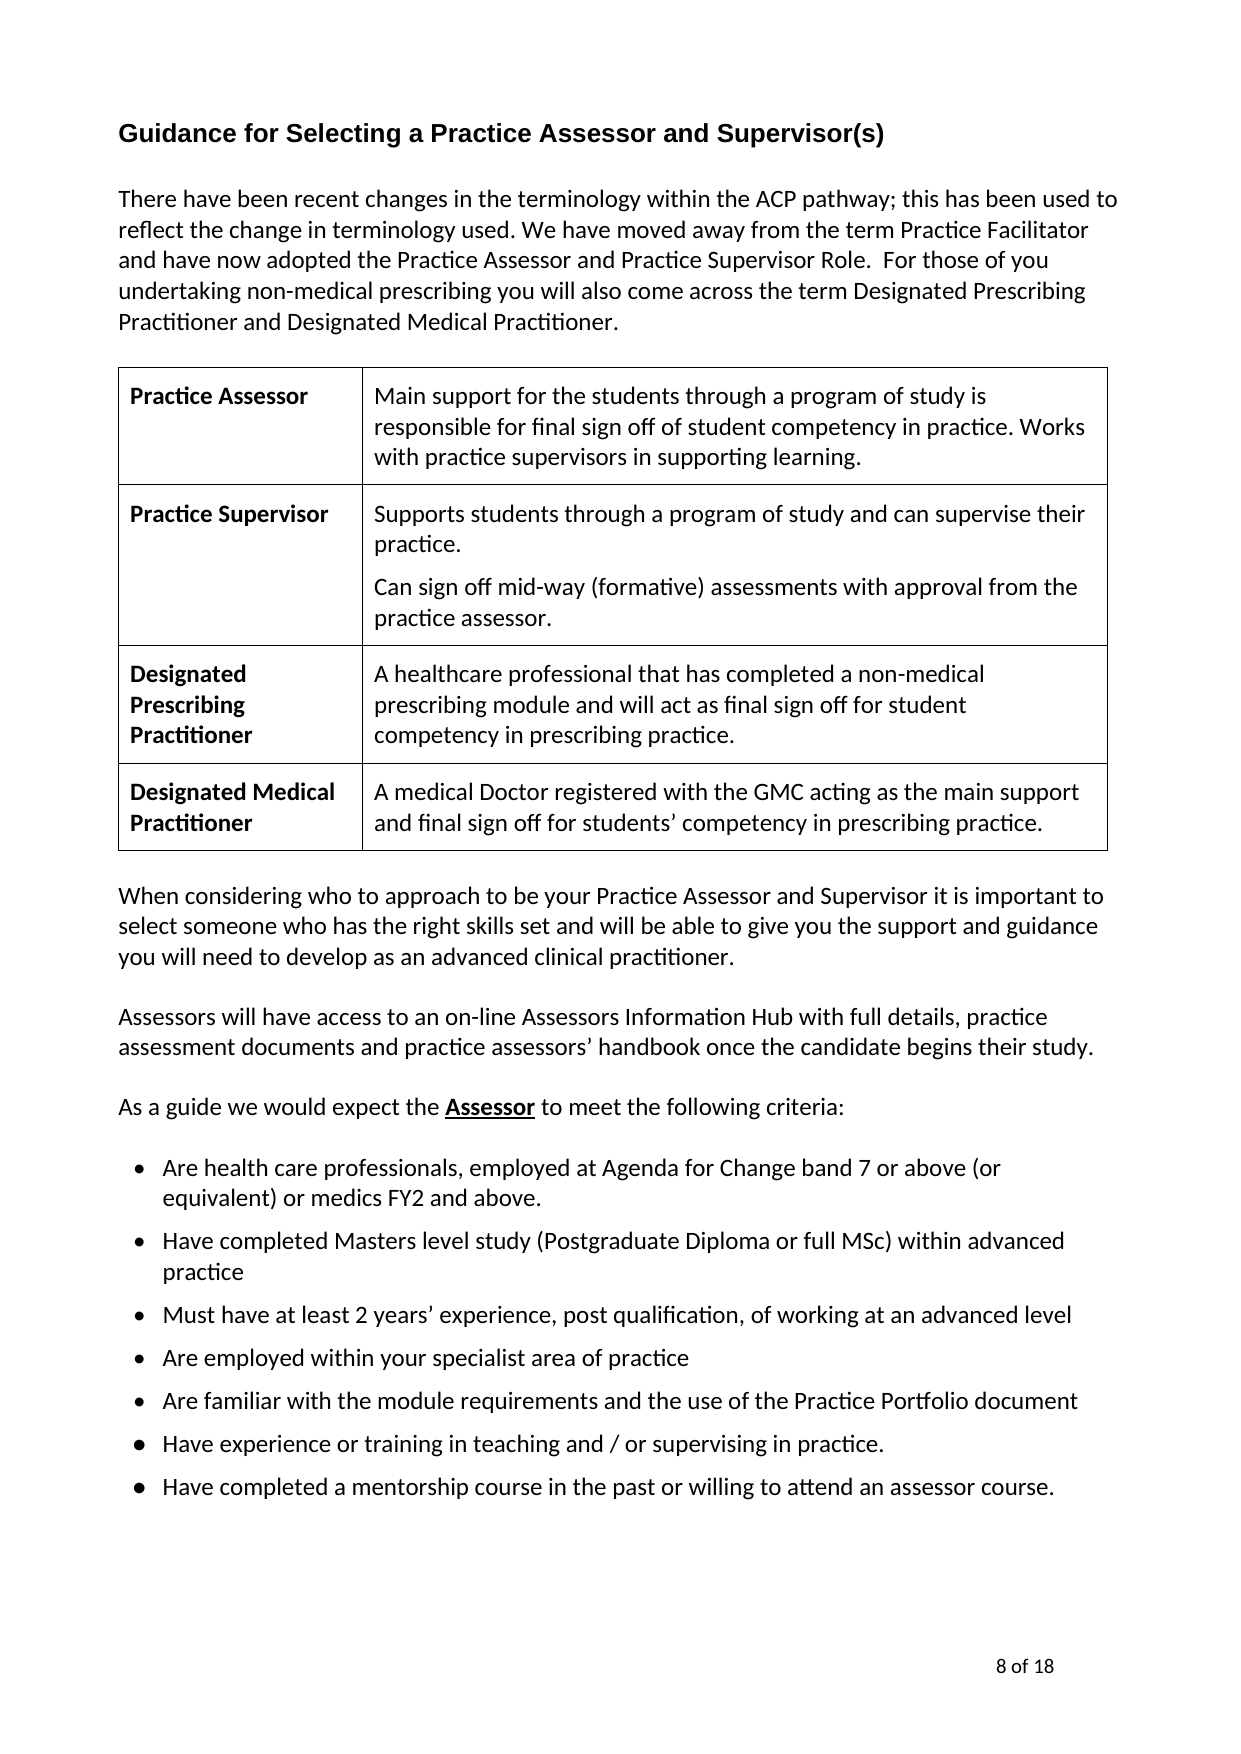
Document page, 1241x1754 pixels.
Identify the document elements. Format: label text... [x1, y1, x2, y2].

text There have been recent changes in the terminology within the ACP pathway; this has been used to reflect the change in terminology used. We have moved away from the term Practice Facilitator and have now adopted the Practice Assessor and Practice Supervisor Role. For those of you undertaking non-medical prescribing you will also come across the term Designated Prescribing Practitioner and Designated Medical Practitioner. [118, 184, 1122, 336]
list Have completed a mentorship course in the past or willing to attend an assessor course. [133, 1471, 1122, 1502]
list Must have at least 2 years’ experience, post qualification, of working at an advanced level [133, 1299, 1122, 1329]
table_cell Practice Supervisor [119, 485, 362, 645]
text Assessors will have access to an on-line Assessors Information Hub with full details, practice assessment documents and practice assessors’ handbook once the candidate begins their study. [118, 1001, 1122, 1062]
table_cell Designated Prescribing Practitioner [119, 646, 362, 763]
table_header Practice Assessor [119, 368, 362, 484]
text When considering who to approach to be your Practice Assessor and Supervisor it is important to select someone who has the right skills set and will be able to give you the support and guidance you will need to develop as an advanced clinical practitioner. [118, 880, 1122, 971]
list Are employed within your specialist area of practice [133, 1342, 1122, 1372]
table_cell A healthcare professional that has completed a non-medical prescribing module and will act as final sign off for student competency in prescribing practice. [363, 646, 1107, 763]
list Are health care professionals, employed at Agenda for Change band 7 or above (or equivalent) or medics FY2 and above. [133, 1152, 1122, 1213]
subtitle Guidance for Selecting a Practice Assessor and Supervisor(s) [118, 118, 1122, 148]
list Have completed Masters level study (Postgraduate Diploma or full MSc) within advanced practice [133, 1225, 1122, 1286]
text As a guide we would expect the Assessor to meet the following criteria: [118, 1091, 1122, 1121]
table_cell Designated Medical Practitioner [119, 764, 362, 850]
table_cell A medical Doctor registered with the GMC acting as the main support and final sign off for students’ competency in prescribing practice. [363, 764, 1107, 850]
list Are familiar with the module requirements and the use of the Practice Portfolio document [133, 1385, 1122, 1416]
table_cell Supports students through a program of study and can supervise their practice. Can sign off mid-way (formative) assessments with approval from the practice assessor. [363, 485, 1107, 645]
list Have experience or training in teaching and / or supervising in practice. [133, 1428, 1122, 1458]
table_header Main support for the students through a program of study is responsible for final sign off of student competency in practice. Works with practice supervisors in supporting learning. [363, 368, 1107, 484]
